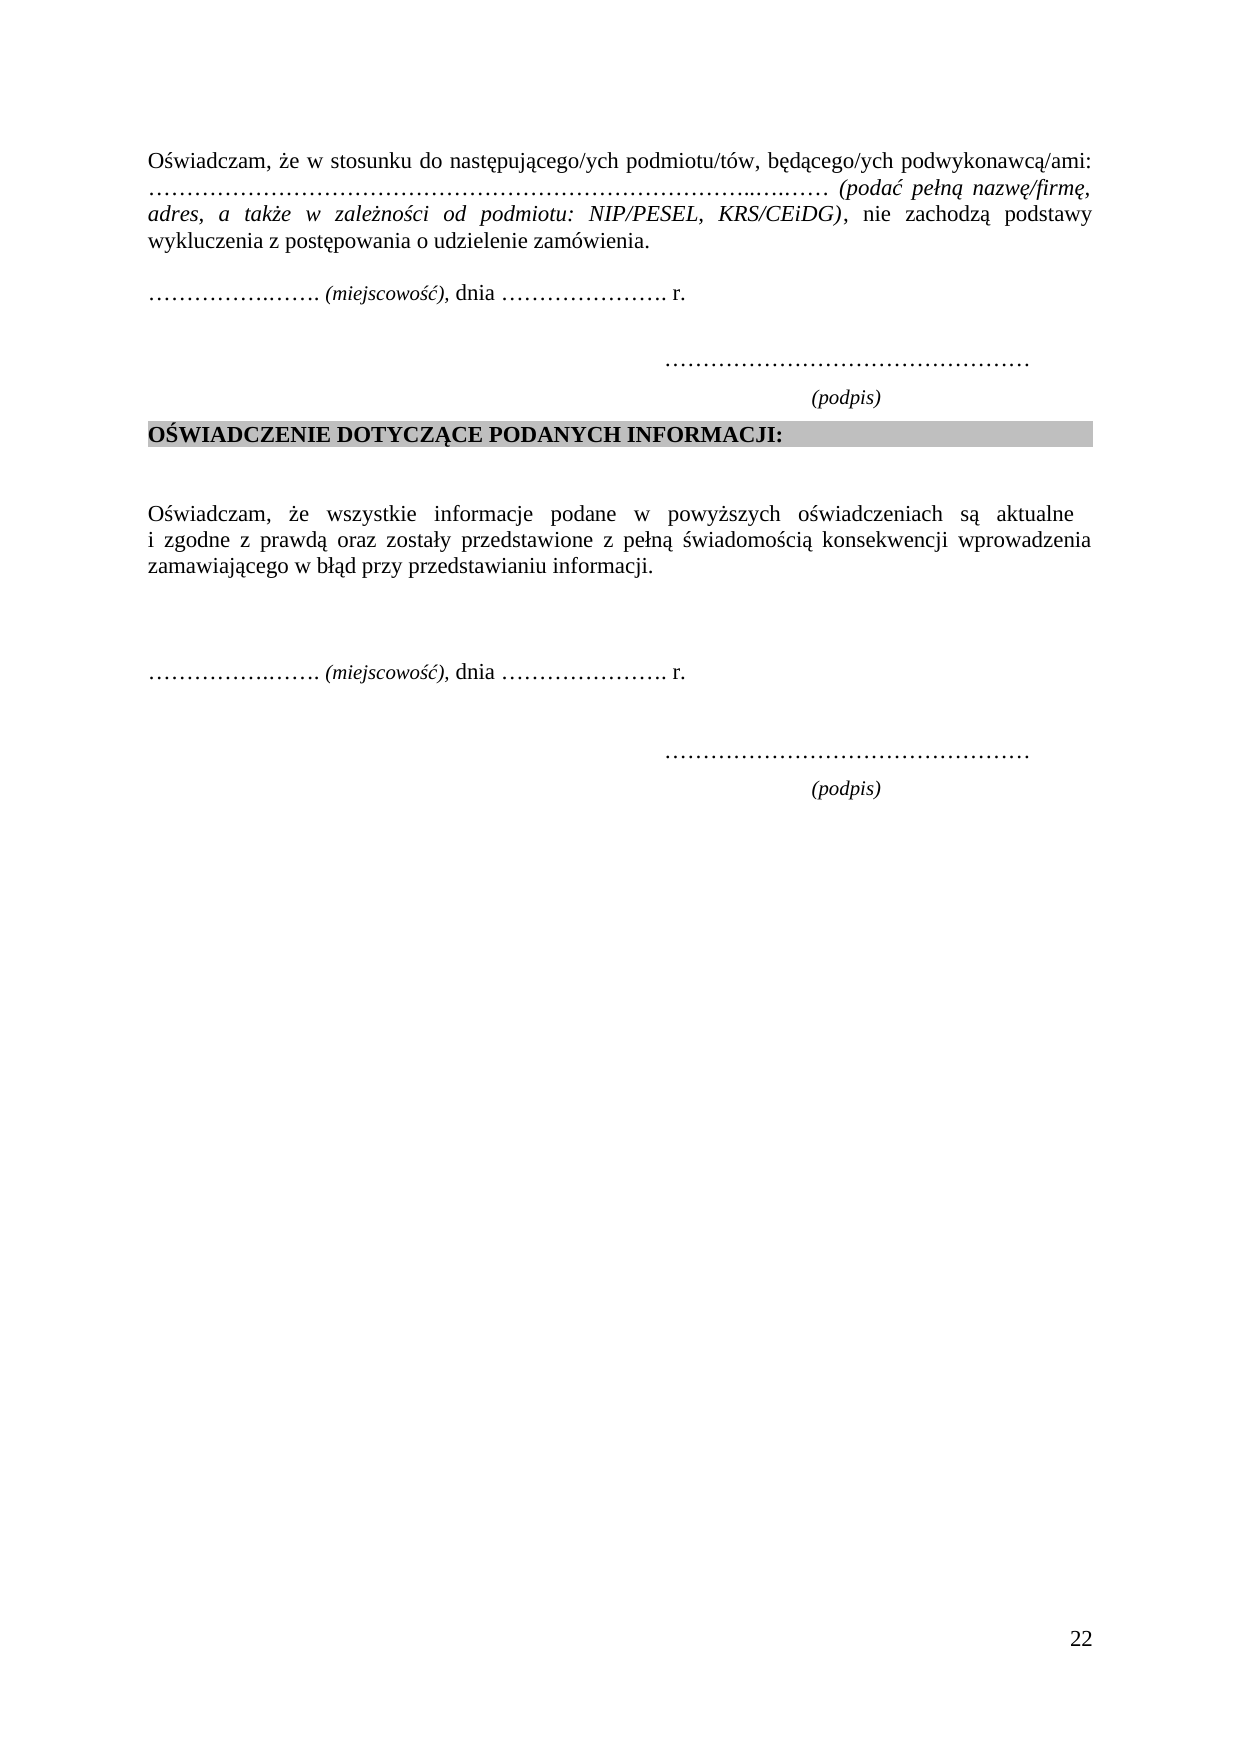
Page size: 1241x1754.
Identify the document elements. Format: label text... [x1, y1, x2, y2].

text OŚWIADCZENIE DOTYCZĄCE PODANYCH INFORMACJI: [148, 421, 1093, 447]
text (podpis) [738, 385, 1093, 409]
text (podpis) [738, 776, 1093, 800]
text ………………………………………… [148, 737, 1093, 763]
text ………………………………………… [148, 345, 1093, 372]
text …………….……. (miejscowość), dnia …………………. r. [148, 658, 1093, 684]
text Oświadczam, że wszystkie informacje podane w powyższych oświadczeniach są aktualne i zgodne z prawdą oraz zostały przedstawione z pełną świadomością konsekwencji wprowadzenia zamawiającego w błąd przy przedstawianiu informacji. [148, 500, 1093, 579]
text …………….……. (miejscowość), dnia …………………. r. [148, 279, 1093, 306]
text Oświadczam, że w stosunku do następującego/ych podmiotu/tów, będącego/ych podwykonawcą/ami: ……………………………………………………………………..….…… (podać pełną nazwę/firmę, adres, a także w zależności od podmiotu: NIP/PESEL, KRS/CEiDG), nie zachodzą podstawy wykluczenia z postępowania o udzielenie zamówienia. [148, 148, 1093, 253]
